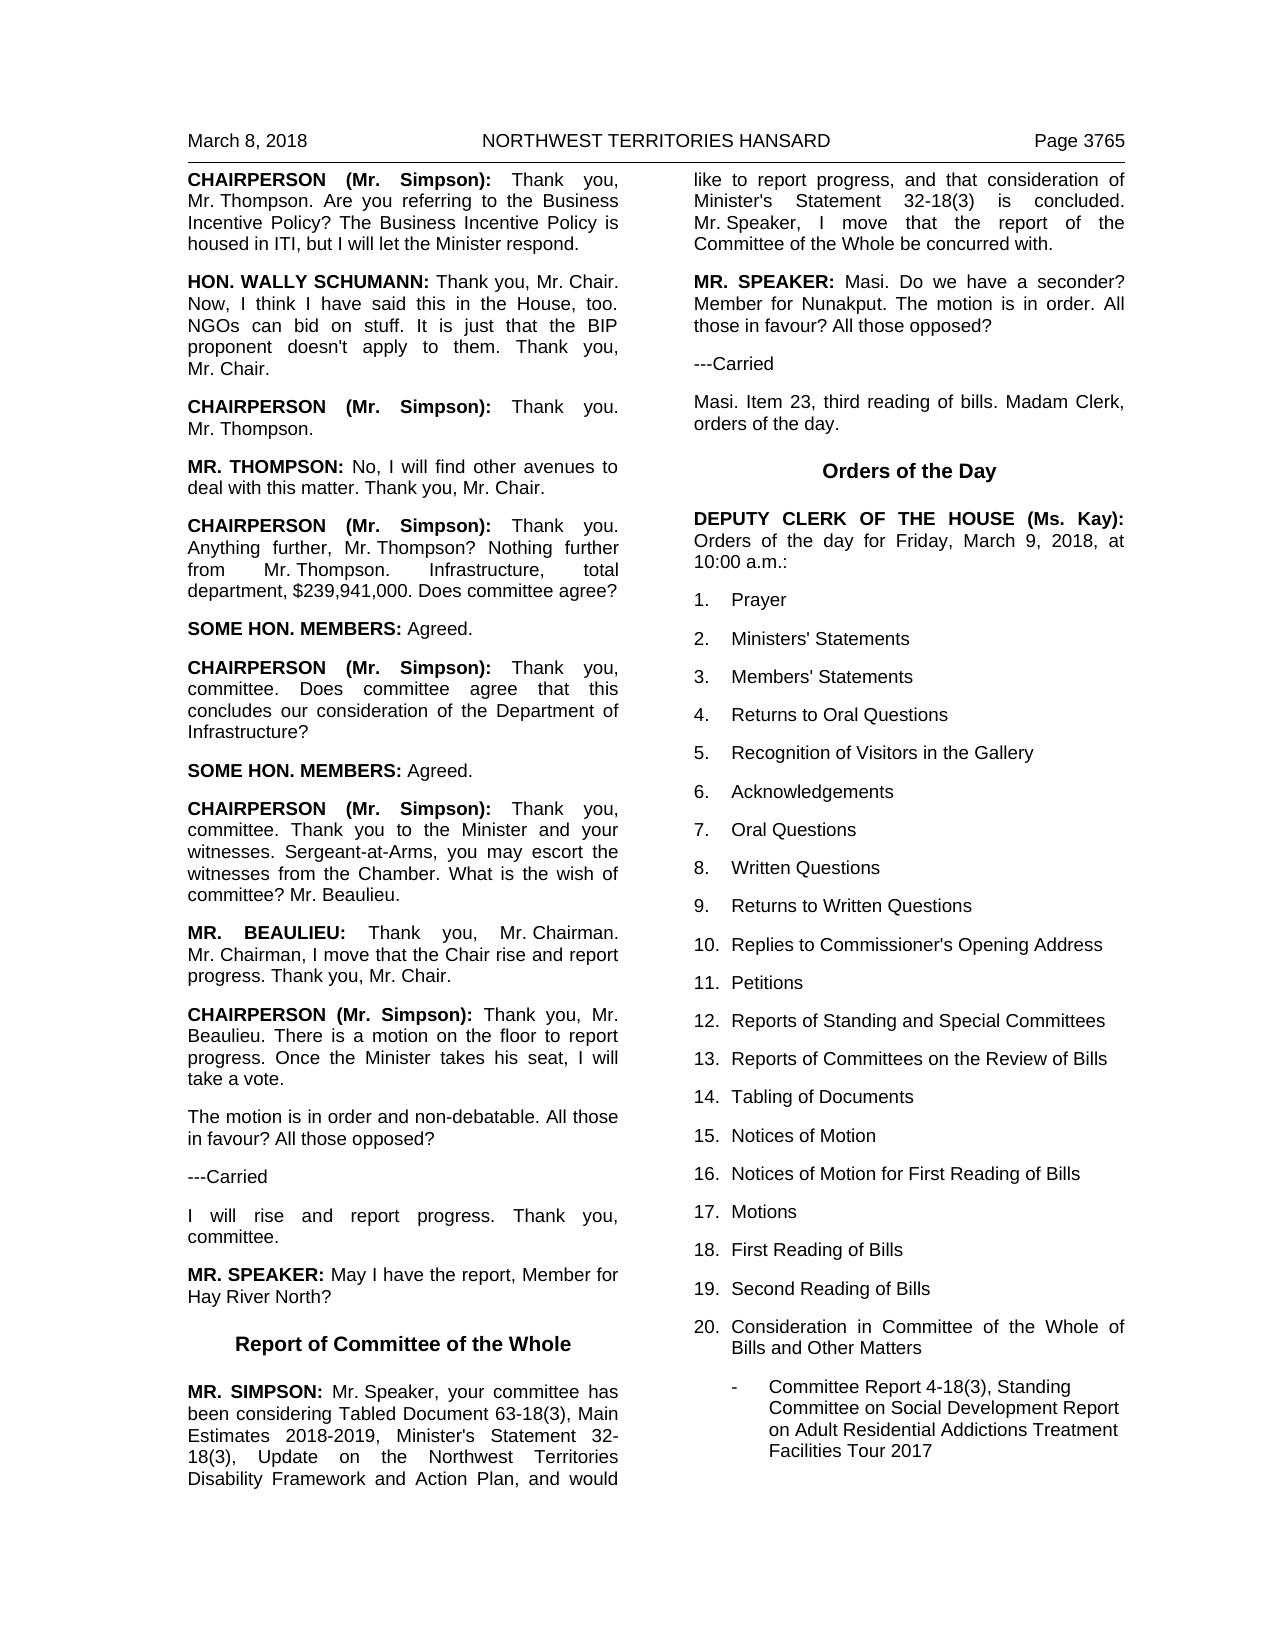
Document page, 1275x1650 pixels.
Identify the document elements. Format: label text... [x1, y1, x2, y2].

list Reports of Standing and Special Committees [694, 1010, 1125, 1031]
text DEPUTY CLERK OF THE HOUSE (Ms. Kay): Orders of the day for Friday, March 9, 2018, at 10:00 a.m.: [694, 508, 1125, 573]
text MR. SPEAKER: May I have the report, Member for Hay River North? [187, 1264, 619, 1307]
list Consideration in Committee of the Whole of Bills and Other Matters [694, 1316, 1125, 1359]
subtitle Report of Committee of the Whole [187, 1332, 619, 1356]
text CHAIRPERSON (Mr. Simpson): Thank you, committee. Thank you to the Minister and your witnesses. Sergeant-at-Arms, you may escort the witnesses from the Chamber. What is the wish of committee? Mr. Beaulieu. [187, 798, 619, 905]
text CHAIRPERSON (Mr. Simpson): Thank you, committee. Does committee agree that this concludes our consideration of the Department of Infrastructure? [187, 656, 619, 743]
text MR. SIMPSON: Mr. Speaker, your committee has been considering Tabled Document 63-18(3), Main Estimates 2018-2019, Minister's Statement 32-18(3), Update on the Northwest Territories Disability Framework and Action Plan, and would like to report progress, and that consideration of Minister's Statement 32-18(3) is concluded. Mr. Speaker, I move that the report of the Committee of the Whole be concurred with. [187, 1381, 619, 1489]
list First Reading of Bills [694, 1239, 1125, 1261]
list Tabling of Documents [694, 1086, 1125, 1108]
text MR. BEAULIEU: Thank you, Mr. Chairman. Mr. Chairman, I move that the Chair rise and report progress. Thank you, Mr. Chair. [187, 922, 619, 987]
list Second Reading of Bills [694, 1277, 1125, 1299]
list Oral Questions [694, 819, 1125, 840]
list Written Questions [694, 857, 1125, 878]
text MR. SPEAKER: Masi. Do we have a seconder? Member for Nunakput. The motion is in order. All those in favour? All those opposed? [694, 271, 1125, 336]
text ---Carried [187, 1166, 619, 1188]
text HON. WALLY SCHUMANN: Thank you, Mr. Chair. Now, I think I have said this in the House, too. NGOs can bid on stuff. It is just that the BIP proponent doesn't apply to them. Thank you, Mr. Chair. [187, 271, 619, 379]
list Returns to Oral Questions [694, 704, 1125, 726]
text SOME HON. MEMBERS: Agreed. [187, 618, 619, 640]
text Masi. Item 23, third reading of bills. Madam Clerk, orders of the day. [694, 391, 1125, 434]
text CHAIRPERSON (Mr. Simpson): Thank you. Anything further, Mr. Thompson? Nothing further from Mr. Thompson. Infrastructure, total department, $239,941,000. Does committee agree? [187, 515, 619, 602]
text CHAIRPERSON (Mr. Simpson): Thank you, Mr. Beaulieu. There is a motion on the floor to report progress. Once the Minister takes his seat, I will take a vote. [187, 1003, 619, 1090]
text MR. SIMPSON: Mr. Speaker, your committee has been considering Tabled Document 63-18(3), Main Estimates 2018-2019, Minister's Statement 32-18(3), Update on the Northwest Territories Disability Framework and Action Plan, and would like to report progress, and that consideration of Minister's Statement 32-18(3) is concluded. Mr. Speaker, I move that the report of the Committee of the Whole be concurred with. [694, 168, 1125, 254]
list Prayer [694, 589, 1125, 611]
text CHAIRPERSON (Mr. Simpson): Thank you. Mr. Thompson. [187, 396, 619, 439]
text I will rise and report progress. Thank you, committee. [187, 1204, 619, 1247]
text - Committee Report 4-18(3), Standing Committee on Social Development Report on Adult Residential Addictions Treatment Facilities Tour 2017 [731, 1375, 1125, 1462]
subtitle Orders of the Day [694, 459, 1125, 483]
text CHAIRPERSON (Mr. Simpson): Thank you, Mr. Thompson. Are you referring to the Business Incentive Policy? The Business Incentive Policy is housed in ITI, but I will let the Minister respond. [187, 168, 619, 254]
list Motions [694, 1201, 1125, 1222]
text The motion is in order and non-debatable. All those in favour? All those opposed? [187, 1106, 619, 1149]
text ---Carried [694, 353, 1125, 374]
list Returns to Written Questions [694, 895, 1125, 917]
list Notices of Motion for First Reading of Bills [694, 1163, 1125, 1184]
list Recognition of Visitors in the Gallery [694, 742, 1125, 764]
text MR. THOMPSON: No, I will find other avenues to deal with this matter. Thank you, Mr. Chair. [187, 456, 619, 499]
list Reports of Committees on the Review of Bills [694, 1048, 1125, 1069]
list Replies to Commissioner's Opening Address [694, 933, 1125, 955]
text SOME HON. MEMBERS: Agreed. [187, 759, 619, 781]
list Petitions [694, 972, 1125, 993]
list Acknowledgements [694, 780, 1125, 802]
list Notices of Motion [694, 1124, 1125, 1146]
list Members' Statements [694, 666, 1125, 687]
list Ministers' Statements [694, 627, 1125, 649]
